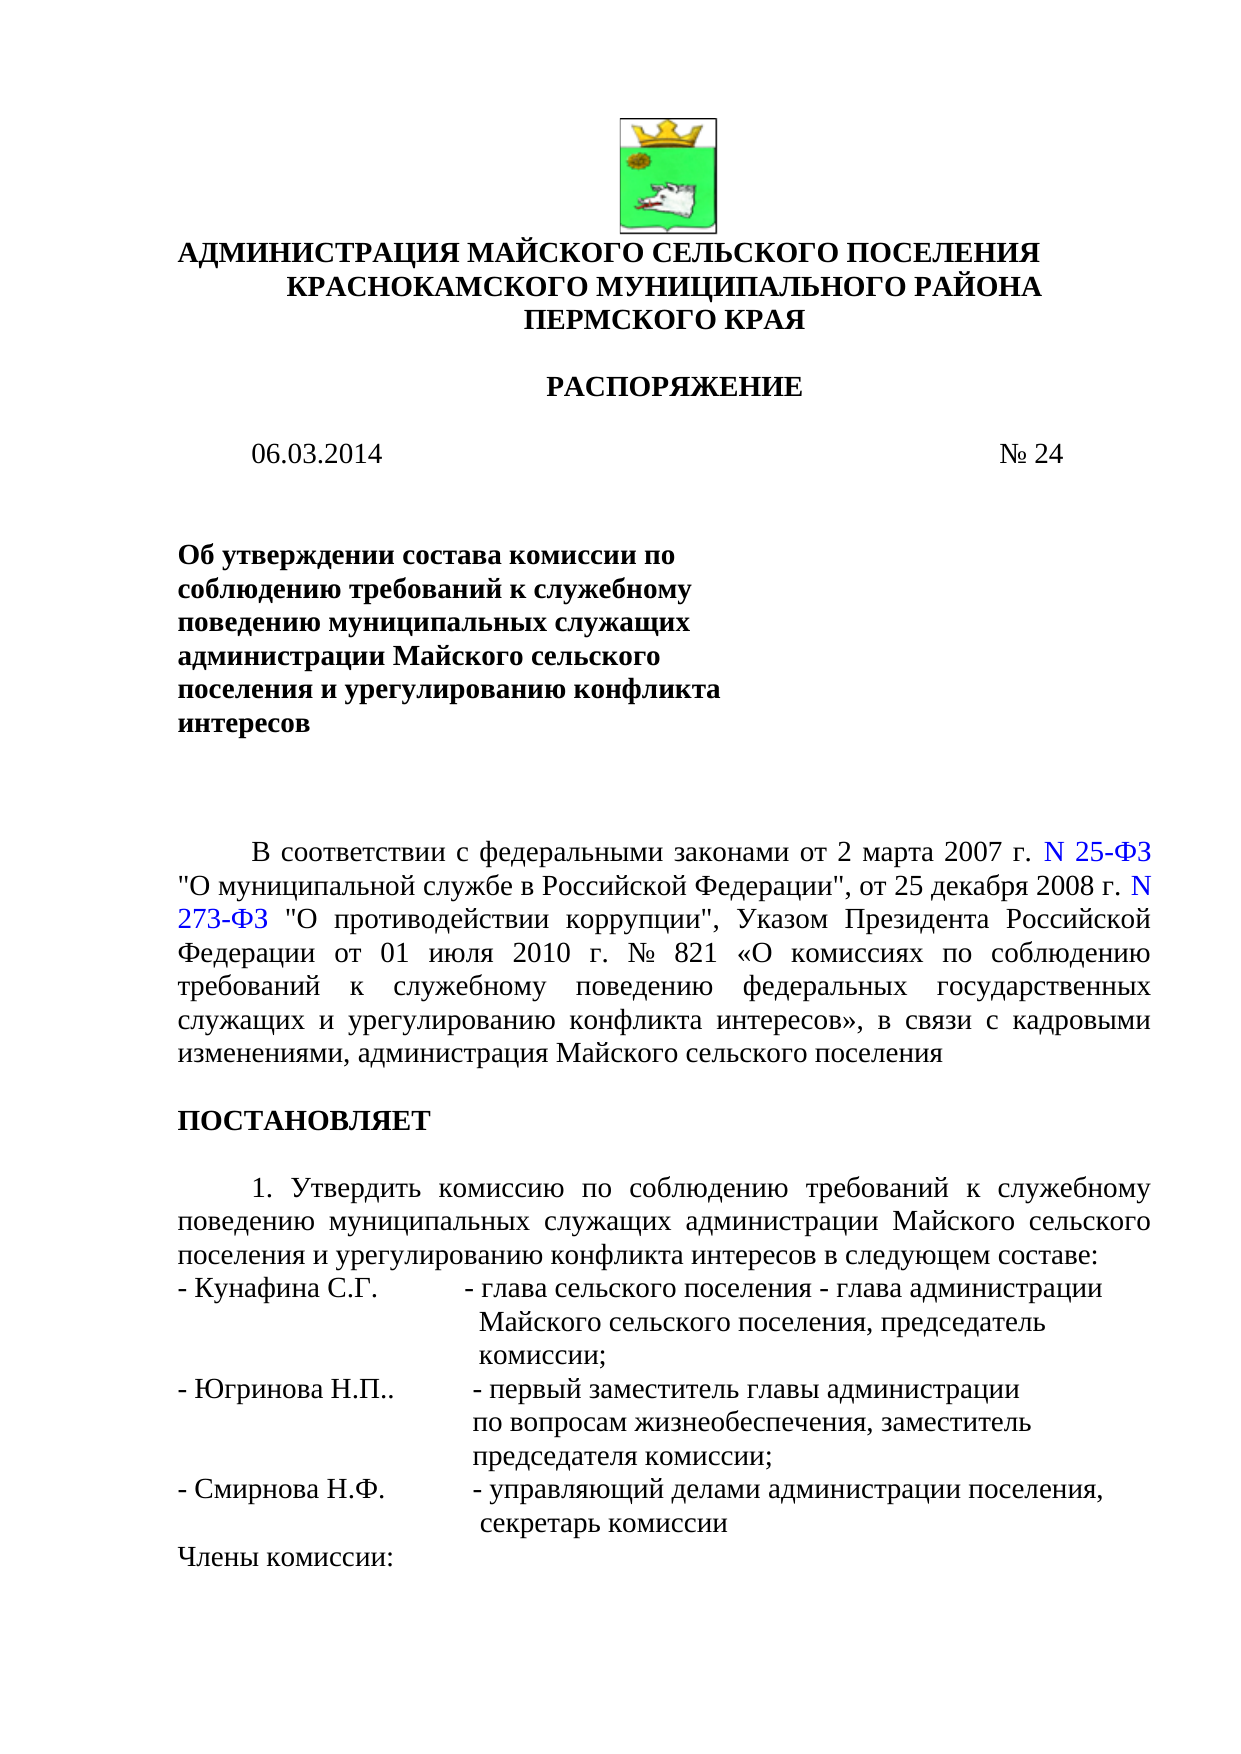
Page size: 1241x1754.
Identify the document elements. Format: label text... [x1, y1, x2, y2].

subtitle 06.03.2014 № 24 [177, 437, 1152, 470]
text интересов [177, 705, 1152, 738]
text - Кунафина С.Г. - глава сельского поселения - глава администрации Майского сельского поселения, председатель комиссии; [177, 1270, 1152, 1371]
subtitle Об утверждении состава комиссии по [177, 537, 1152, 571]
text поселения и урегулированию конфликта [177, 671, 1152, 705]
text ПЕРМСКОГО КРАЯ [177, 302, 1152, 336]
text В соответствии с федеральными законами от 2 марта 2007 г. N 25-ФЗ "О муниципальной службе в Российской Федерации", от 25 декабря 2008 г. N 273-ФЗ "О противодействии коррупции", Указом Президента Российской Федерации от 01 июля 2010 г. № 821 «О комиссиях по соблюдению требований к служебному поведению федеральных государственных служащих и урегулированию конфликта интересов», в связи с кадровыми изменениями, администрация Майского сельского поселения [177, 834, 1152, 1069]
text КРАСНОКАМСКОГО МУНИЦИПАЛЬНОГО РАЙОНА [177, 269, 1152, 302]
text АДМИНИСТРАЦИЯ МАЙСКОГО СЕЛЬСКОГО ПОСЕЛЕНИЯ [177, 235, 1152, 269]
text поведению муниципальных служащих [177, 604, 1152, 638]
text - Югринова Н.П.. - первый заместитель главы администрации по вопросам жизнеобеспечения, заместитель председателя комиссии; [177, 1371, 1152, 1472]
subtitle ПОСТАНОВЛЯЕТ [177, 1103, 1152, 1136]
picture [619, 118, 719, 236]
text администрации Майского сельского [177, 638, 1152, 671]
text 1. Утвердить комиссию по соблюдению требований к служебному поведению муниципальных служащих администрации Майского сельского поселения и урегулированию конфликта интересов в следующем составе: [177, 1170, 1152, 1270]
text соблюдению требований к служебному [177, 571, 1152, 604]
subtitle РАСПОРЯЖЕНИЕ [472, 369, 1152, 403]
text Члены комиссии: [177, 1539, 1152, 1572]
text - Смирнова Н.Ф. - управляющий делами администрации поселения, секретарь комиссии [177, 1472, 1152, 1539]
